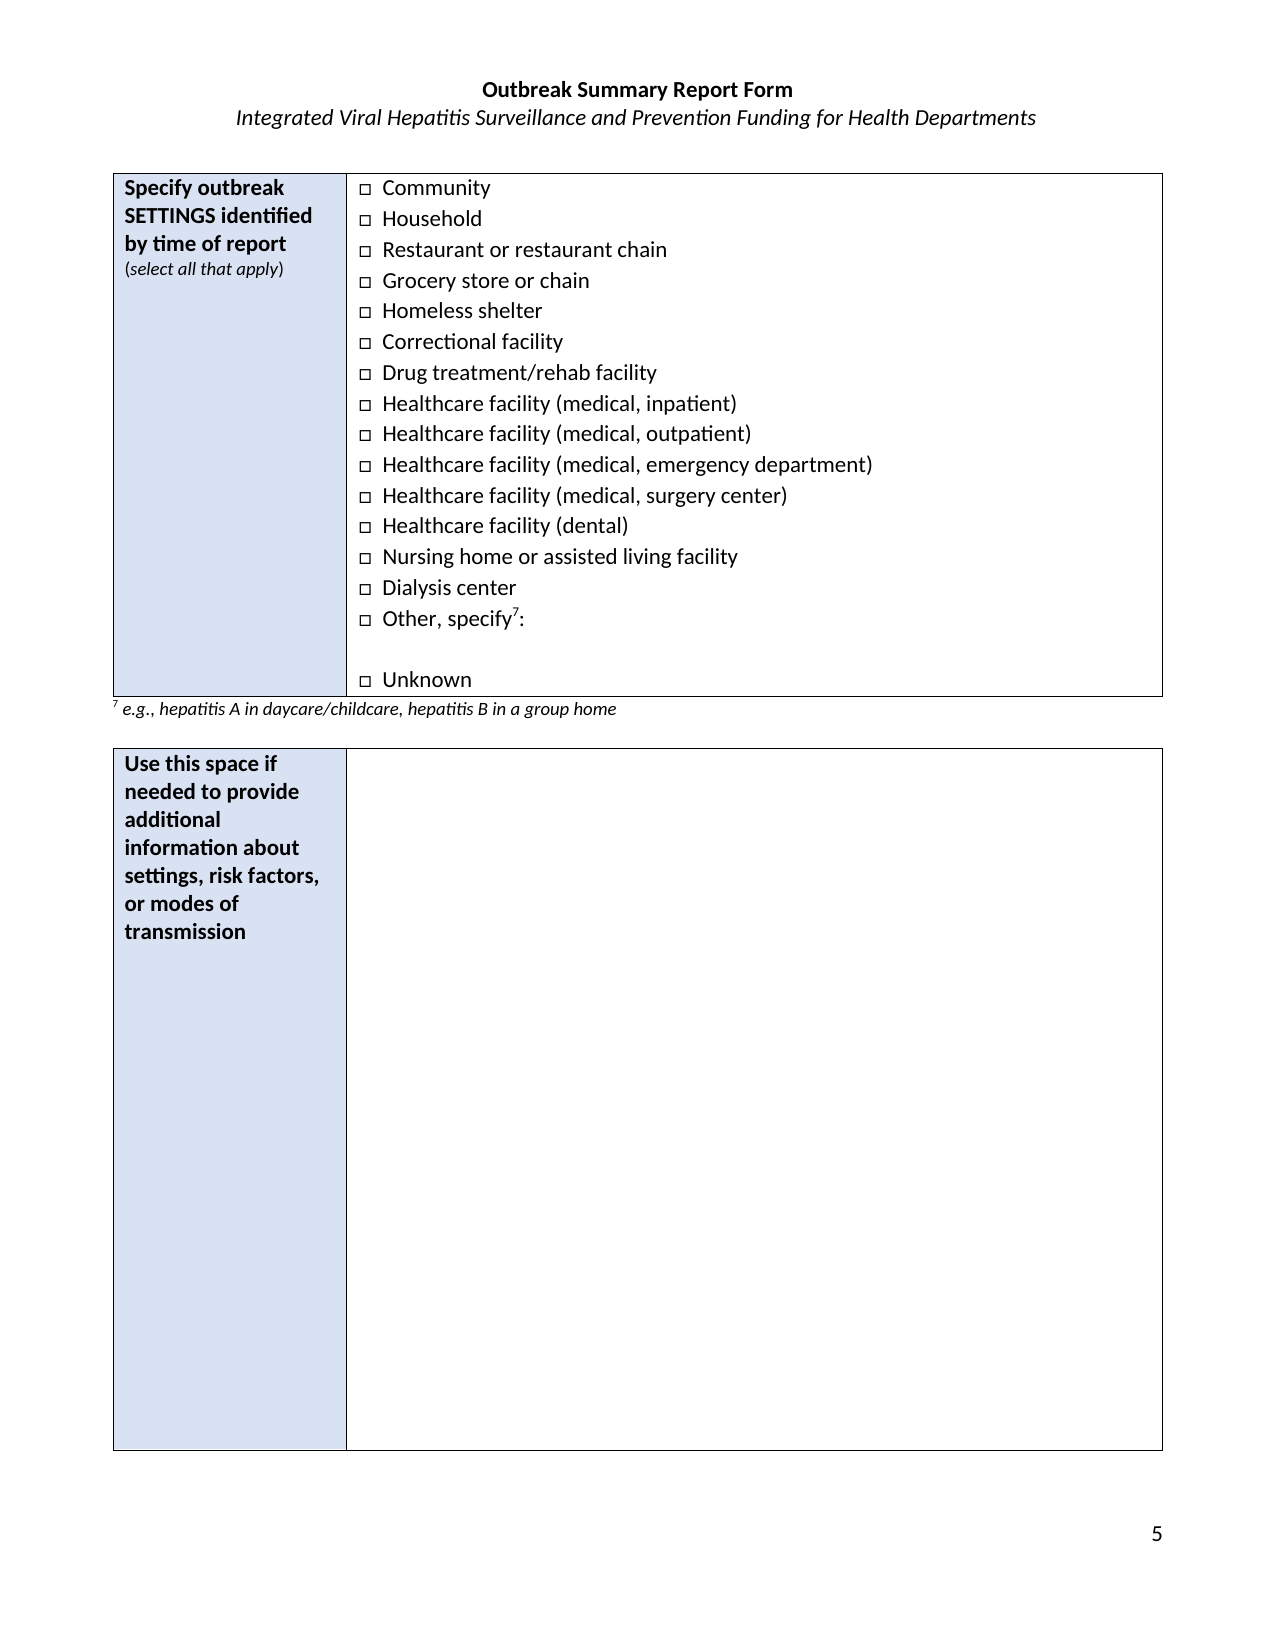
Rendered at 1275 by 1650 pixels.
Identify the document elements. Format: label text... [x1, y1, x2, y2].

table_header □ Community □ Household □ Restaurant or restaurant chain □ Grocery store or chain □ Homeless shelter □ Correctional facility □ Drug treatment/rehab facility □ Healthcare facility (medical, inpatient) □ Healthcare facility (medical, outpatient) □ Healthcare facility (medical, emergency department) □ Healthcare facility (medical, surgery center) □ Healthcare facility (dental) □ Nursing home or assisted living facility □ Dialysis center □ Other, specify7: □ Unknown [347, 174, 1162, 696]
table_header Use this space if needed to provide additional information about settings, risk factors, or modes of transmission [114, 749, 346, 1449]
table_header [347, 749, 1162, 1449]
text 7 e.g., hepatitis A in daycare/childcare, hepatitis B in a group home [112, 697, 1162, 720]
table_header Specify outbreak SETTINGS identified by time of report (select all that apply) [114, 174, 346, 696]
